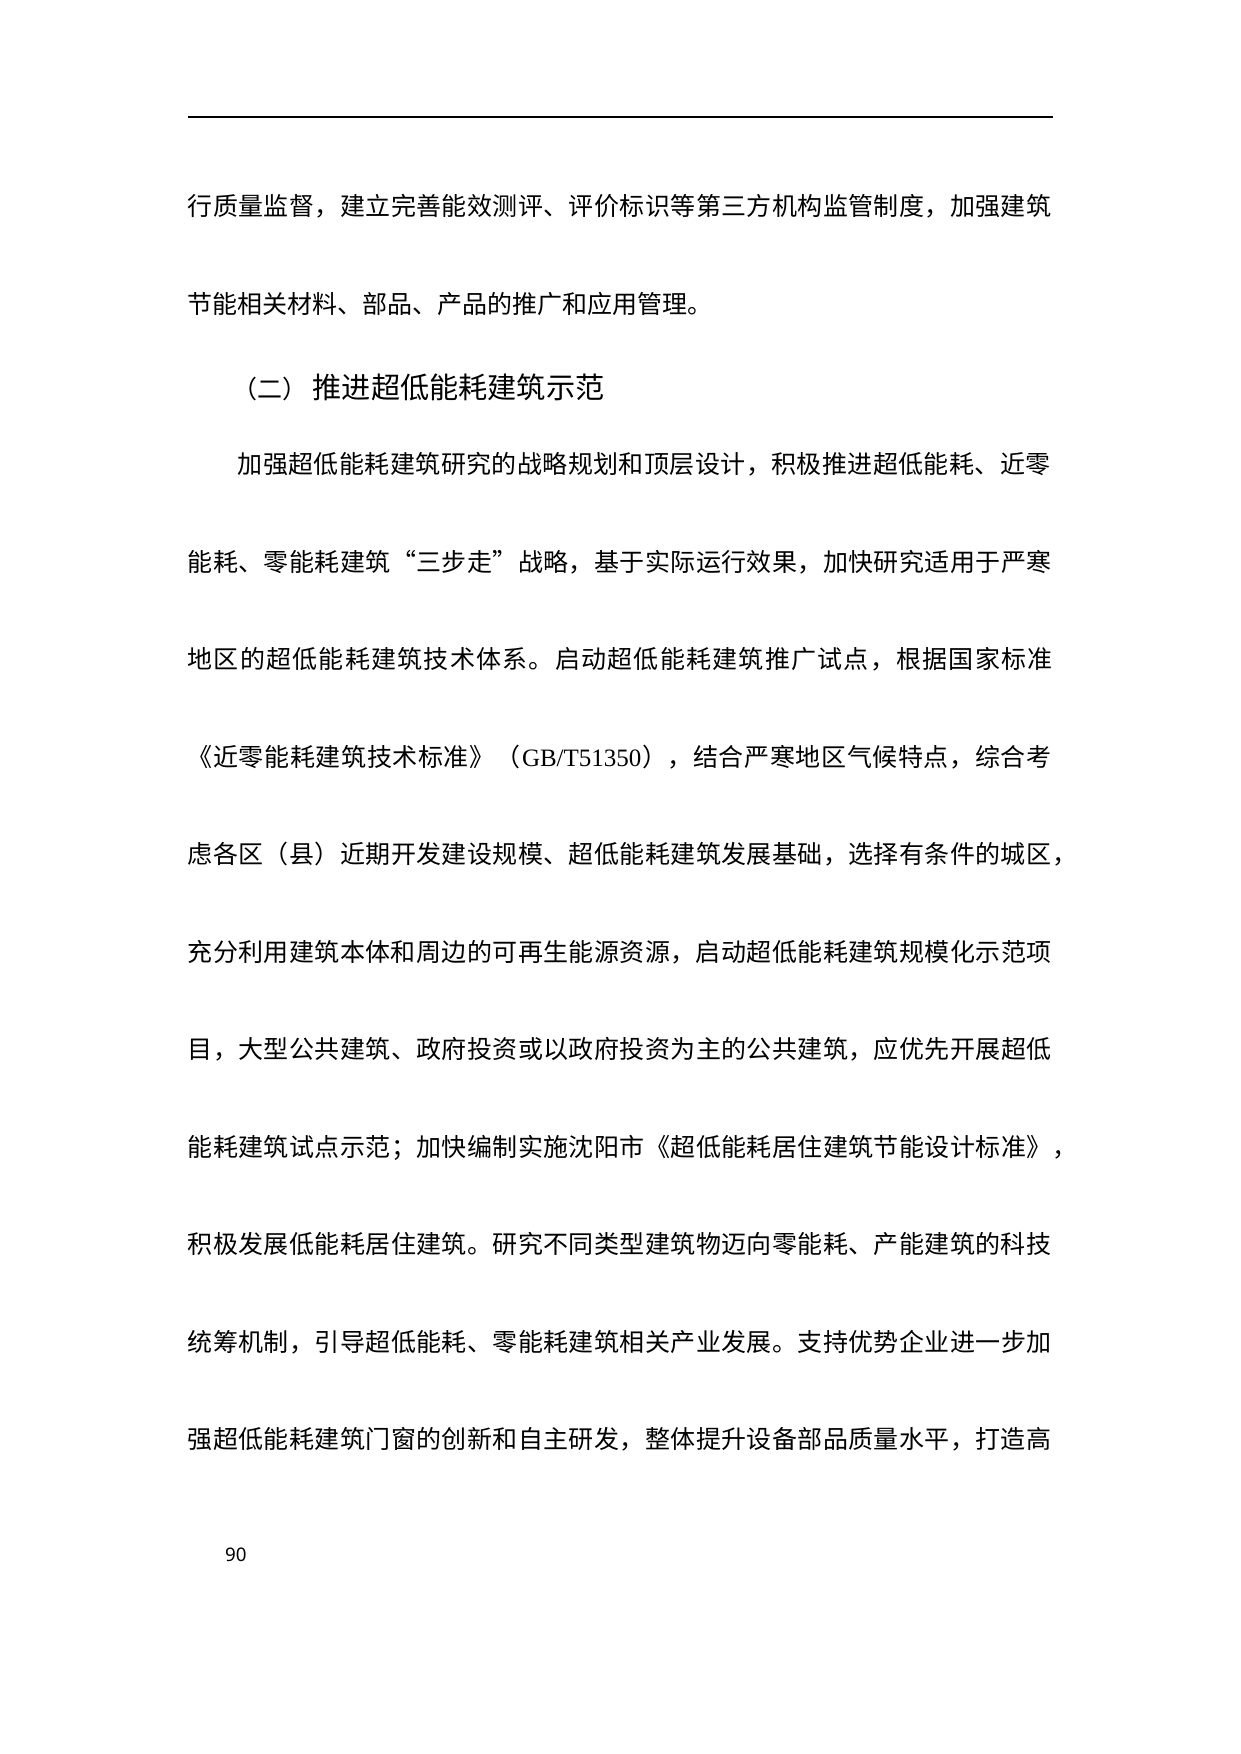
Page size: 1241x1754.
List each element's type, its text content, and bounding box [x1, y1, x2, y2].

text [187, 172, 1053, 335]
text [187, 431, 1053, 1471]
subtitle 推进超低能耗建筑示范 [232, 353, 1053, 418]
